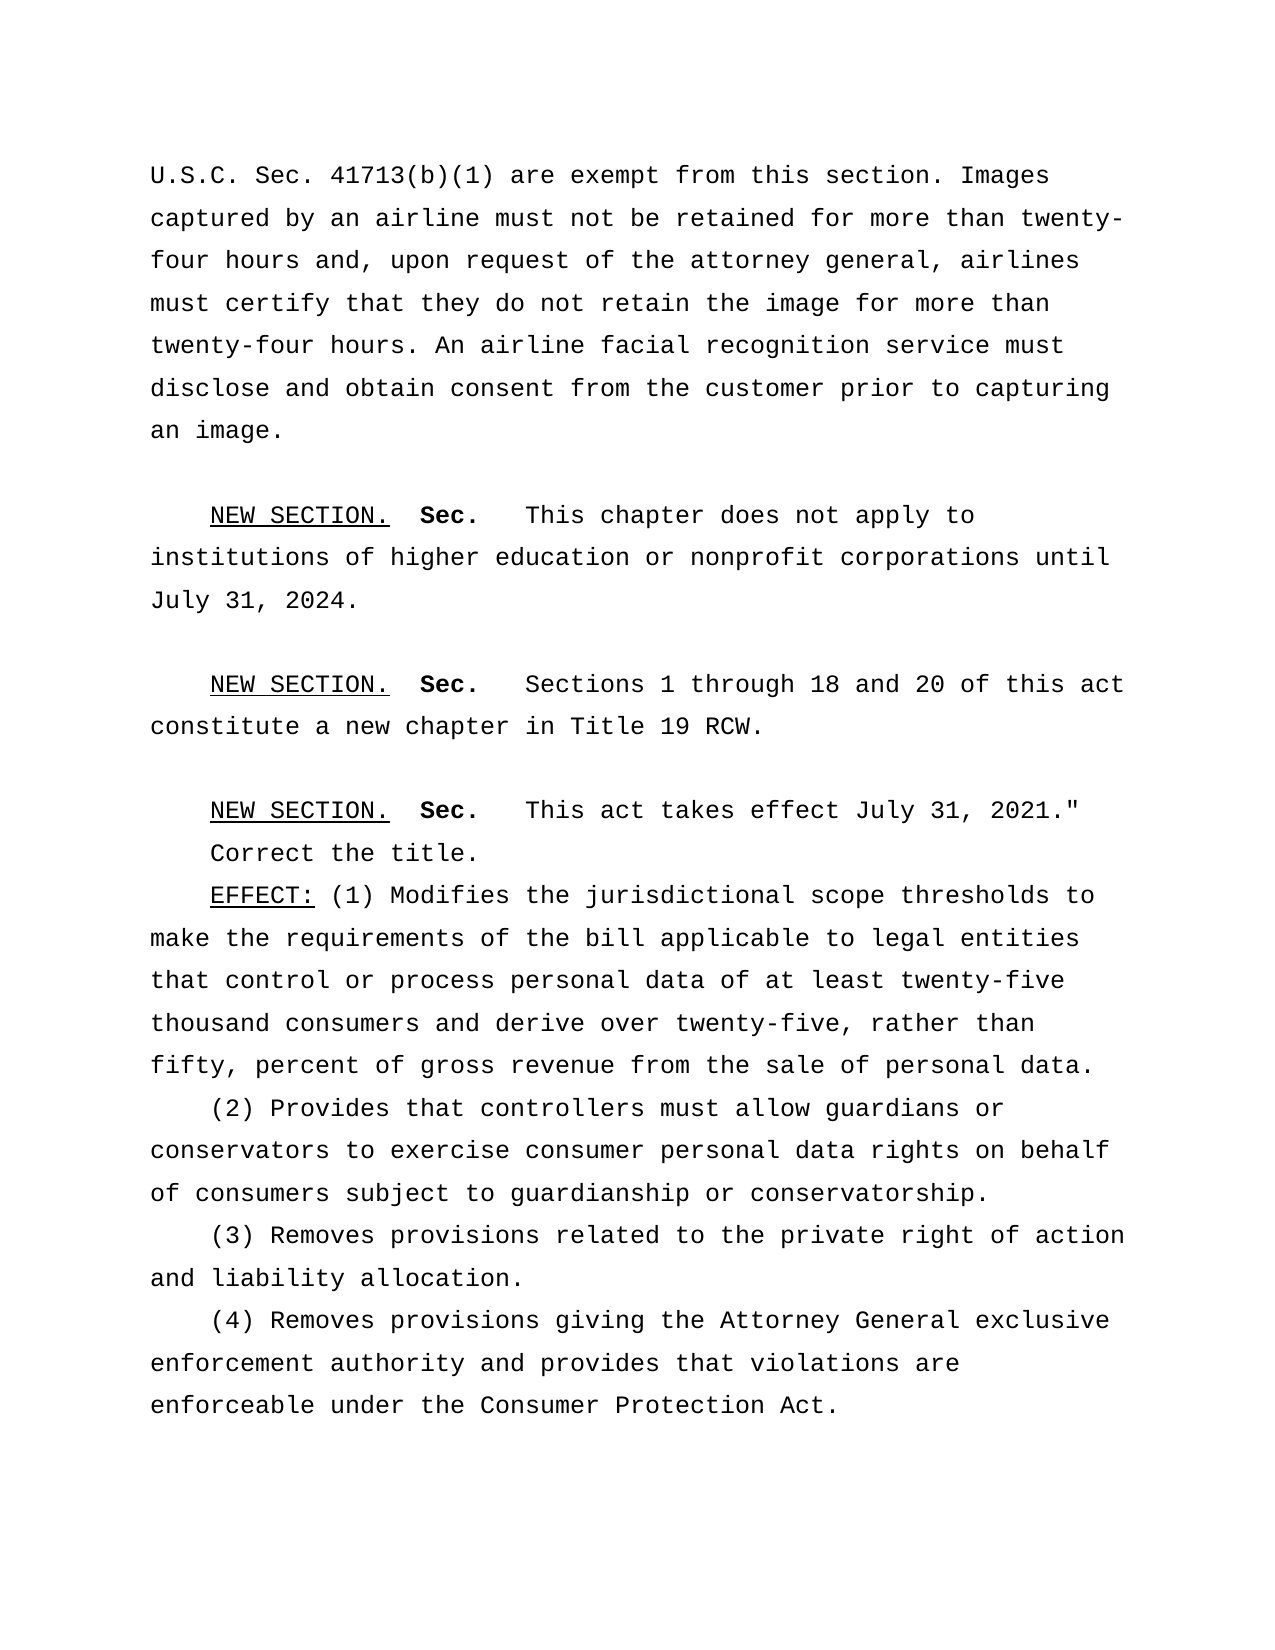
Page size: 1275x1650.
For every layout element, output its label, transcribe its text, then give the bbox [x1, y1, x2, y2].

text EFFECT: (1) Modifies the jurisdictional scope thresholds to make the requirements of the bill applicable to legal entities that control or process personal data of at least twenty-five thousand consumers and derive over twenty-five, rather than fifty, percent of gross revenue from the sale of personal data. [150, 870, 1125, 1082]
text (2) Provides that controllers must allow guardians or conservators to exercise consumer personal data rights on behalf of consumers subject to guardianship or conservatorship. [150, 1082, 1125, 1210]
text NEW SECTION. Sec. Sections 1 through 18 and 20 of this act constitute a new chapter in Title 19 RCW. [150, 658, 1125, 743]
text NEW SECTION. Sec. This act takes effect July 31, 2021." [150, 785, 1125, 827]
text Correct the title. [150, 827, 1125, 870]
text (4) Removes provisions giving the Attorney General exclusive enforcement authority and provides that violations are enforceable under the Consumer Protection Act. [150, 1295, 1125, 1422]
text (3) Removes provisions related to the private right of action and liability allocation. [150, 1210, 1125, 1295]
text NEW SECTION. Sec. This chapter does not apply to institutions of higher education or nonprofit corporations until July 31, 2024. [150, 489, 1125, 617]
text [150, 150, 1125, 447]
